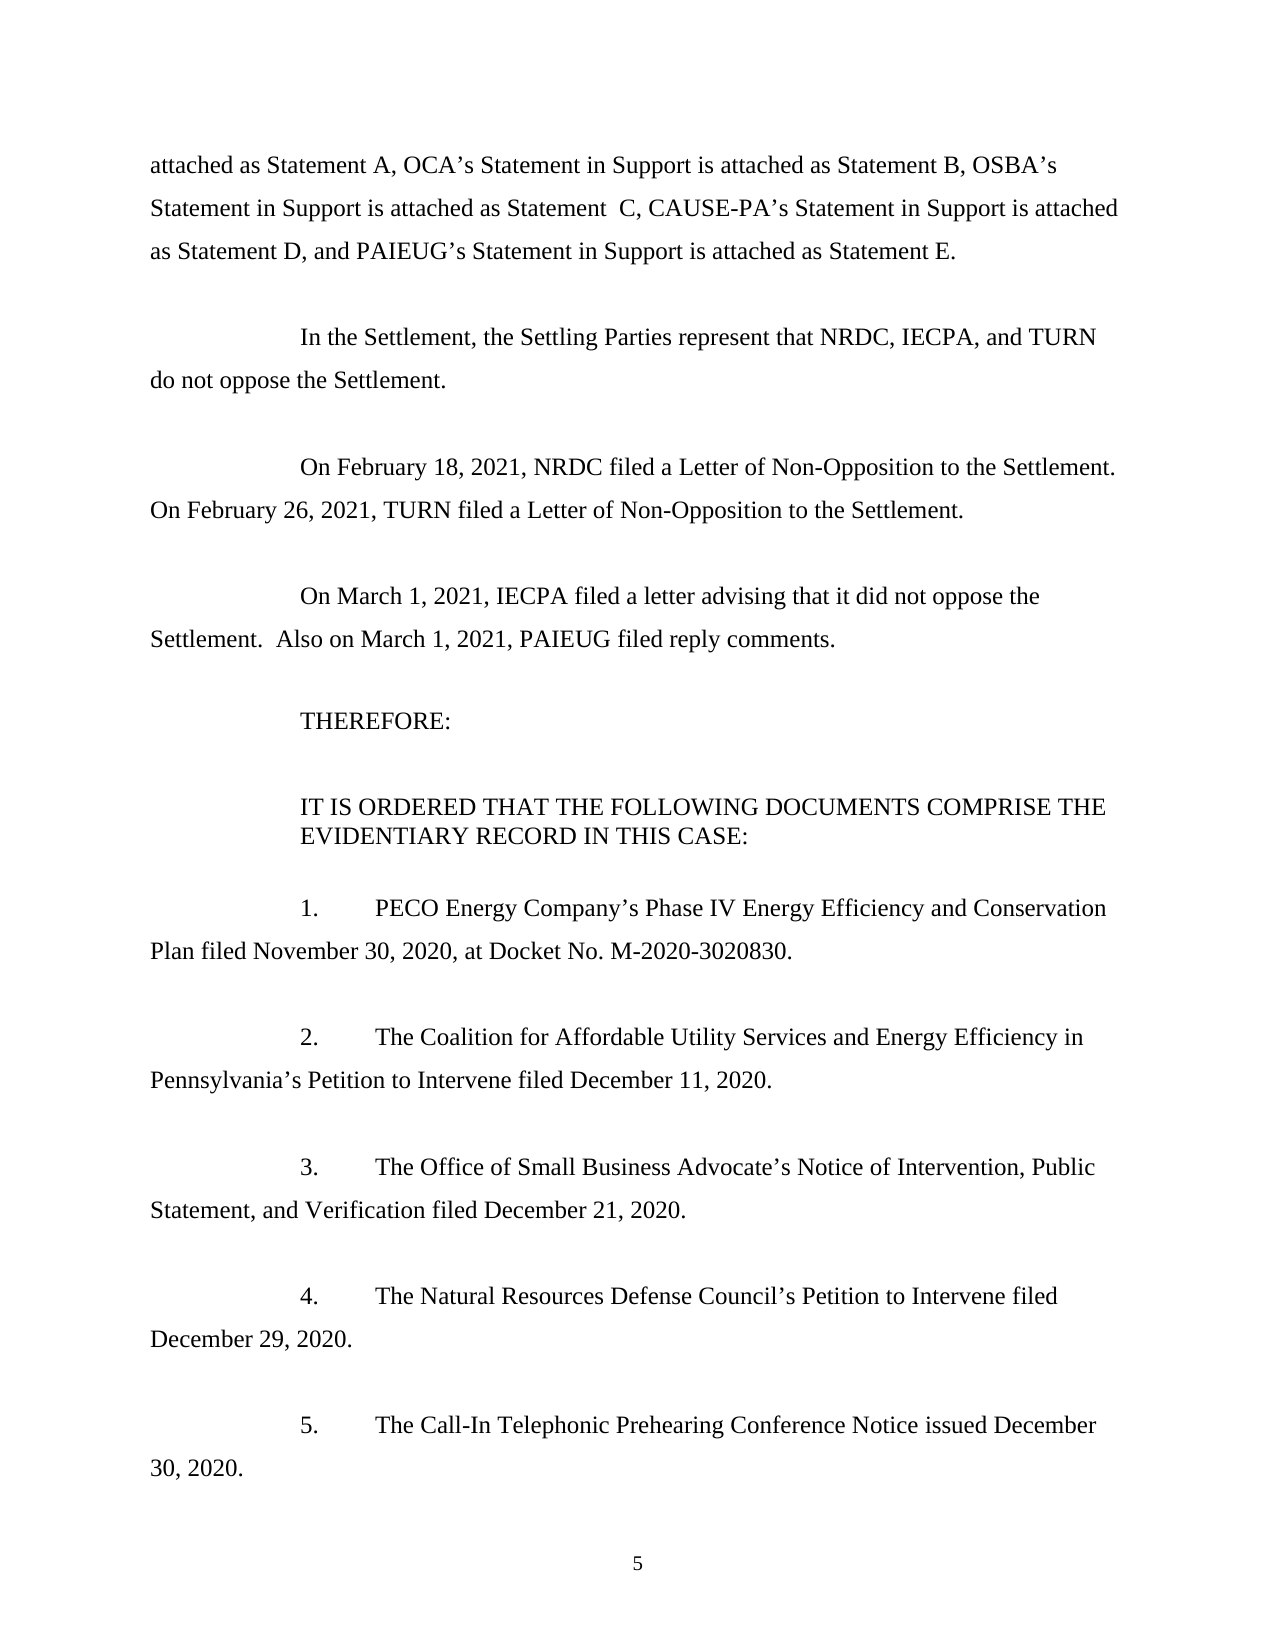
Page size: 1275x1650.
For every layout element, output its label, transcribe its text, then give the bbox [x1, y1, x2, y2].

text 1. PECO Energy Company’s Phase IV Energy Efficiency and Conservation Plan filed November 30, 2020, at Docket No. M-2020-3020830. [150, 893, 1125, 965]
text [150, 150, 1125, 265]
text 3. The Office of Small Business Advocate’s Notice of Intervention, Public Statement, and Verification filed December 21, 2020. [150, 1152, 1125, 1223]
text 5. The Call-In Telephonic Prehearing Conference Notice issued December 30, 2020. [150, 1410, 1125, 1482]
text IT IS ORDERED THAT THE FOLLOWING DOCUMENTS COMPRISE THE EVIDENTIARY RECORD IN THIS CASE: [300, 792, 1125, 850]
text THEREFORE: [150, 706, 1125, 735]
text In the Settlement, the Settling Parties represent that NRDC, IECPA, and TURN do not oppose the Settlement. [150, 322, 1125, 394]
text 2. The Coalition for Affordable Utility Services and Energy Efficiency in Pennsylvania’s Petition to Intervene filed December 11, 2020. [150, 1022, 1125, 1094]
text 4. The Natural Resources Defense Council’s Petition to Intervene filed December 29, 2020. [150, 1281, 1125, 1353]
text On February 18, 2021, NRDC filed a Letter of Non-Opposition to the Settlement. On February 26, 2021, TURN filed a Letter of Non-Opposition to the Settlement. [150, 452, 1125, 524]
text On March 1, 2021, IECPA filed a letter advising that it did not oppose the Settlement. Also on March 1, 2021, PAIEUG filed reply comments. [150, 581, 1125, 653]
